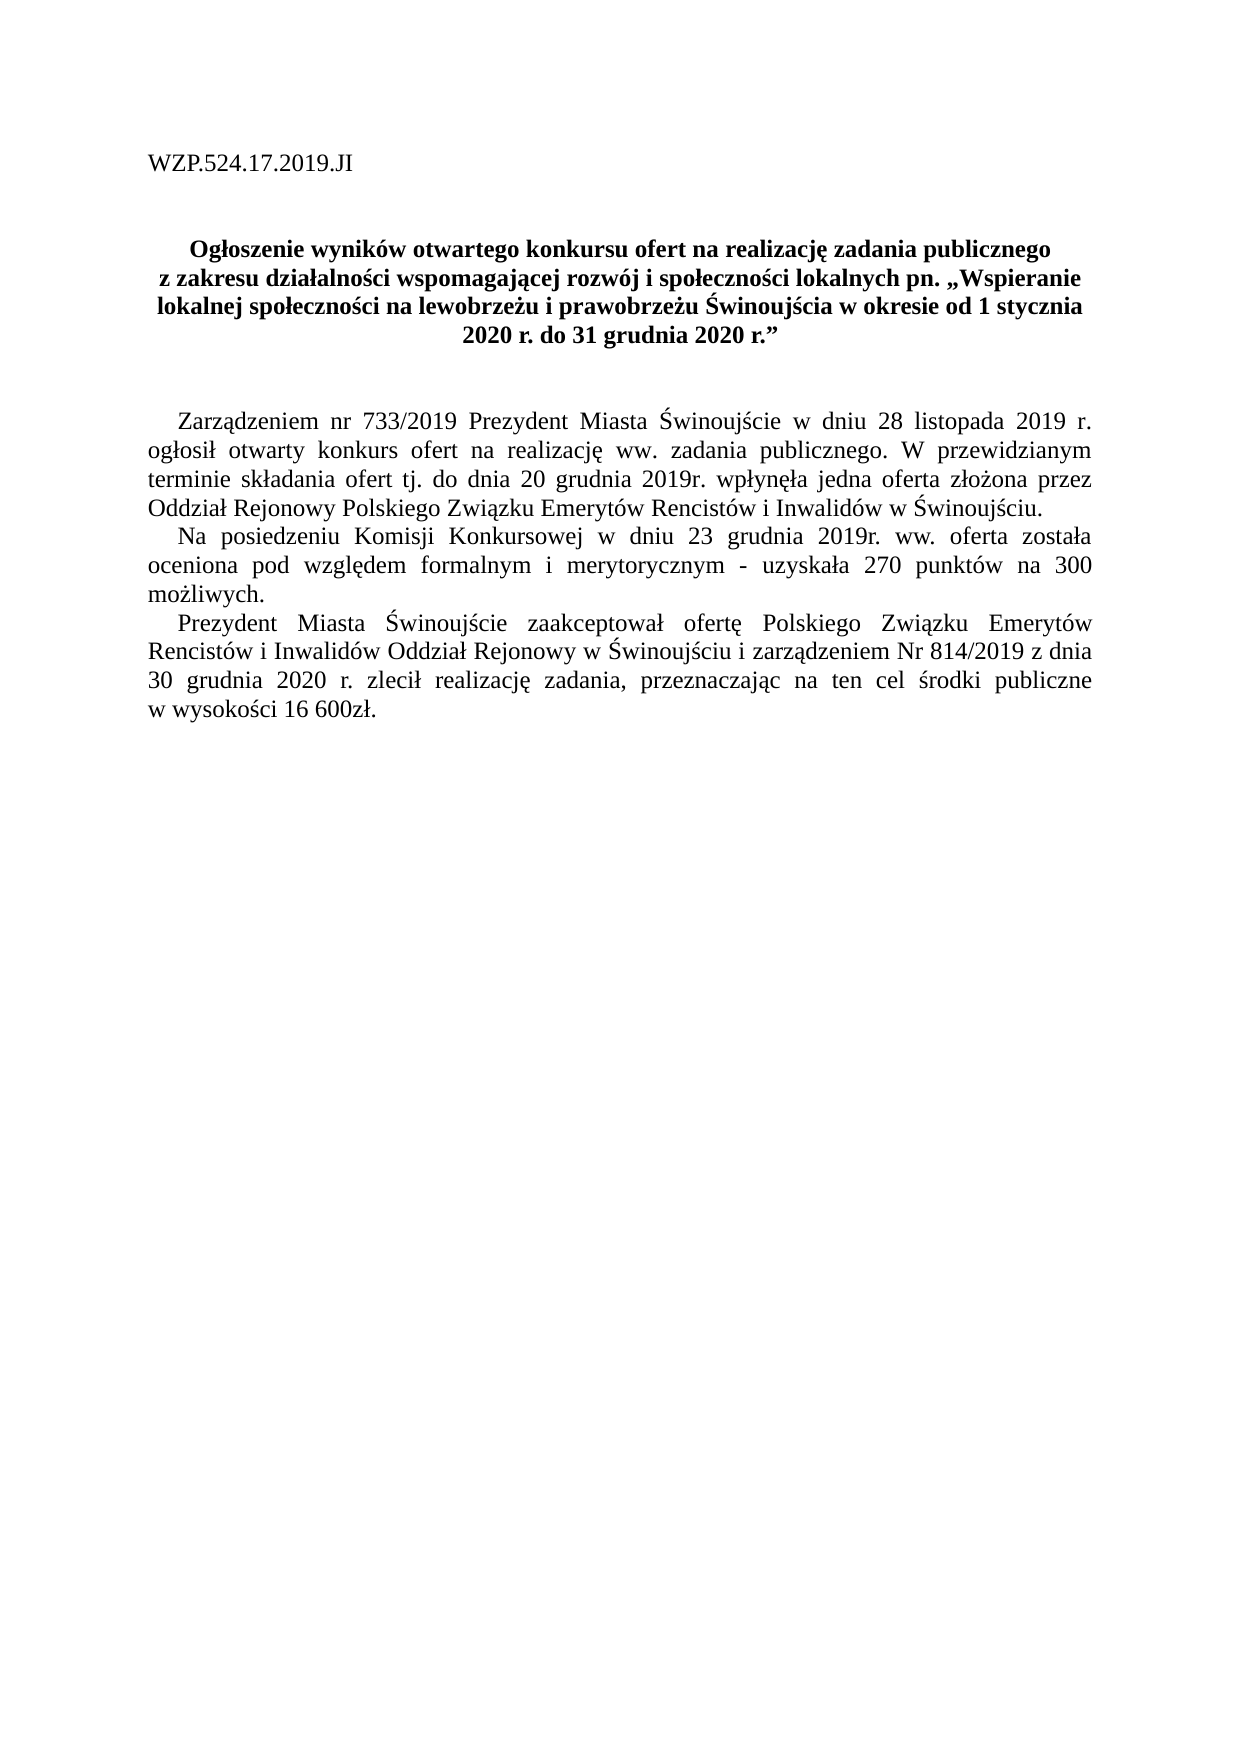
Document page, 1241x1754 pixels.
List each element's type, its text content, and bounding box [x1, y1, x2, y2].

text Zarządzeniem nr 733/2019 Prezydent Miasta Świnoujście w dniu 28 listopada 2019 r. ogłosił otwarty konkurs ofert na realizację ww. zadania publicznego. W przewidzianym terminie składania ofert tj. do dnia 20 grudnia 2019r. wpłynęła jedna oferta złożona przez Oddział Rejonowy Polskiego Związku Emerytów Rencistów i Inwalidów w Świnoujściu. [148, 406, 1093, 521]
text z zakresu działalności wspomagającej rozwój i społeczności lokalnych pn. „Wspieranie lokalnej społeczności na lewobrzeżu i prawobrzeżu Świnoujścia w okresie od 1 stycznia 2020 r. do 31 grudnia 2020 r.” [148, 263, 1093, 349]
text WZP.524.17.2019.JI [148, 148, 1093, 176]
text Ogłoszenie wyników otwartego konkursu ofert na realizację zadania publicznego [148, 234, 1093, 263]
text Na posiedzeniu Komisji Konkursowej w dniu 23 grudnia 2019r. ww. oferta została oceniona pod względem formalnym i merytorycznym - uzyskała 270 punktów na 300 możliwych. [148, 521, 1093, 608]
text Prezydent Miasta Świnoujście zaakceptował ofertę Polskiego Związku Emerytów Rencistów i Inwalidów Oddział Rejonowy w Świnoujściu i zarządzeniem Nr 814/2019 z dnia 30 grudnia 2020 r. zlecił realizację zadania, przeznaczając na ten cel środki publiczne w wysokości 16 600zł. [148, 608, 1093, 723]
